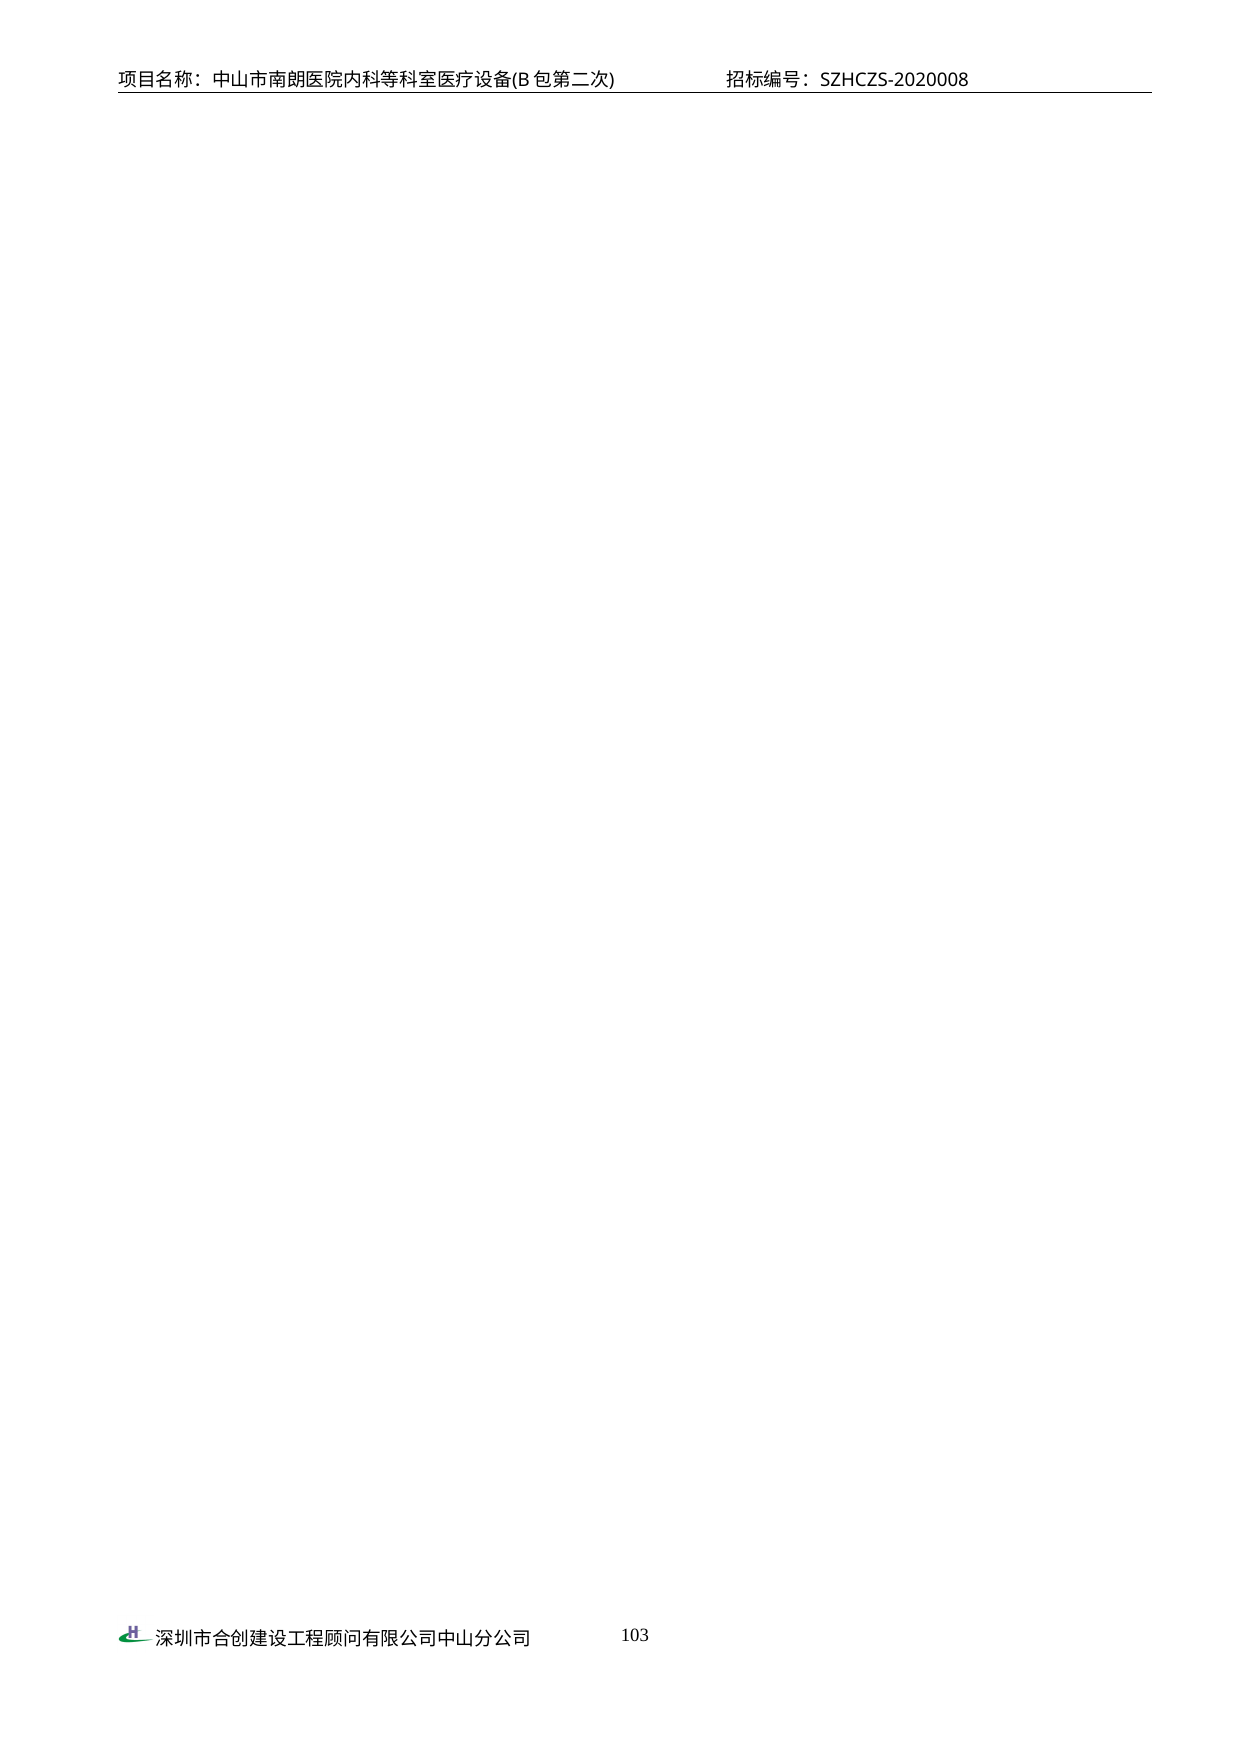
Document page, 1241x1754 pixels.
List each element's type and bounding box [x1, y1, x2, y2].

picture [117, 1615, 154, 1653]
